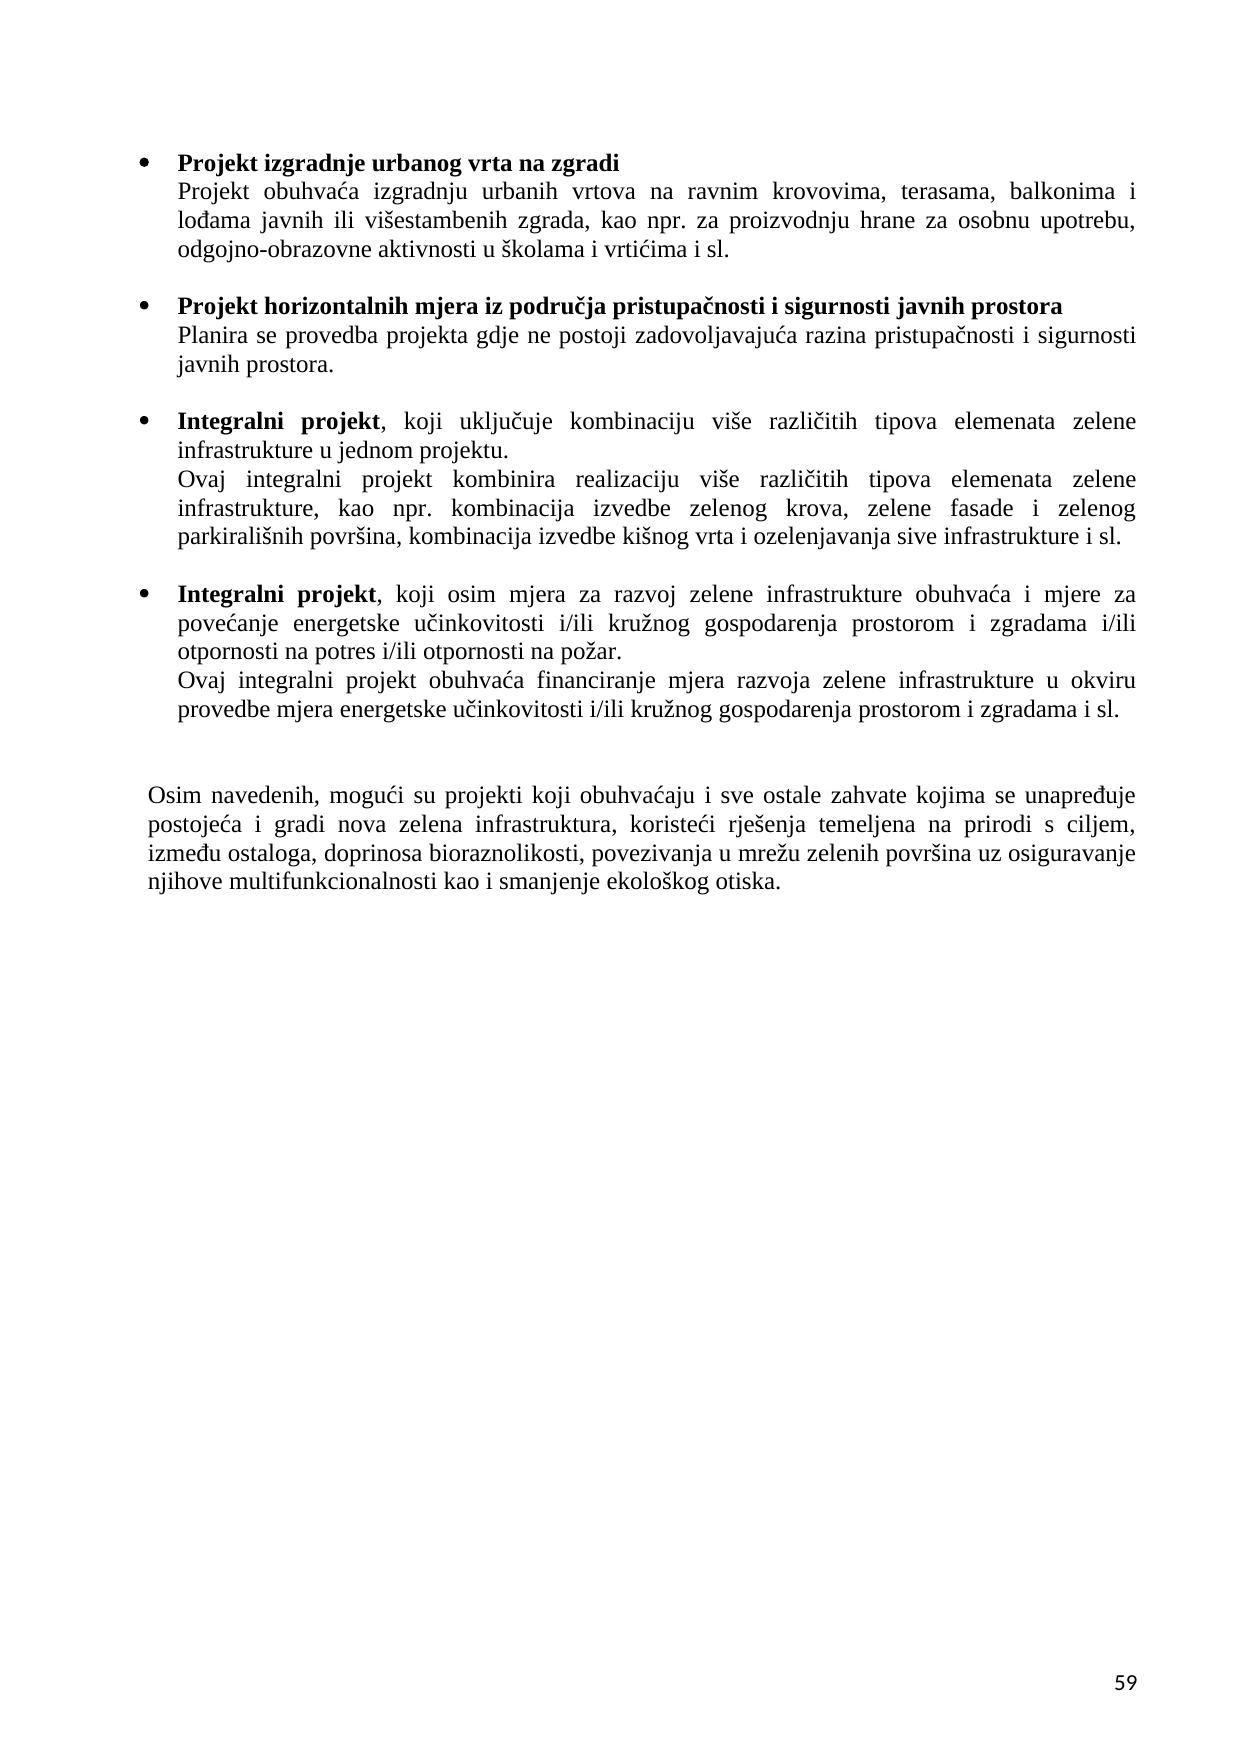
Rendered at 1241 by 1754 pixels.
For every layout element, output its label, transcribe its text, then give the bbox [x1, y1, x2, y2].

text Projekt obuhvaća izgradnju urbanih vrtova na ravnim krovovima, terasama, balkonima i lođama javnih ili višestambenih zgrada, kao npr. za proizvodnju hrane za osobnu upotrebu, odgojno-obrazovne aktivnosti u školama i vrtićima i sl. [177, 176, 1137, 263]
text Osim navedenih, mogući su projekti koji obuhvaćaju i sve ostale zahvate kojima se unapređuje postojeća i gradi nova zelena infrastruktura, koristeći rješenja temeljena na prirodi s ciljem, između ostaloga, doprinosa bioraznolikosti, povezivanja u mrežu zelenih površina uz osiguravanje njihove multifunkcionalnosti kao i smanjenje ekološkog otiska. [148, 780, 1137, 895]
text Planira se provedba projekta gdje ne postoji zadovoljavajuća razina pristupačnosti i sigurnosti javnih prostora. [177, 320, 1137, 378]
list Integralni projekt, koji osim mjera za razvoj zelene infrastrukture obuhvaća i mjere za povećanje energetske učinkovitosti i/ili kružnog gospodarenja prostorom i zgradama i/ili otpornosti na potres i/ili otpornosti na požar. [140, 579, 1137, 665]
list Integralni projekt, koji uključuje kombinaciju više različitih tipova elemenata zelene infrastrukture u jednom projektu. [140, 406, 1137, 464]
list Projekt horizontalnih mjera iz područja pristupačnosti i sigurnosti javnih prostora [140, 291, 1137, 320]
list Projekt izgradnje urbanog vrta na zgradi [140, 148, 1137, 176]
text Ovaj integralni projekt kombinira realizaciju više različitih tipova elemenata zelene infrastrukture, kao npr. kombinacija izvedbe zelenog krova, zelene fasade i zelenog parkirališnih površina, kombinacija izvedbe kišnog vrta i ozelenjavanja sive infrastrukture i sl. [177, 464, 1137, 550]
text Ovaj integralni projekt obuhvaća financiranje mjera razvoja zelene infrastrukture u okviru provedbe mjera energetske učinkovitosti i/ili kružnog gospodarenja prostorom i zgradama i sl. [177, 665, 1137, 723]
